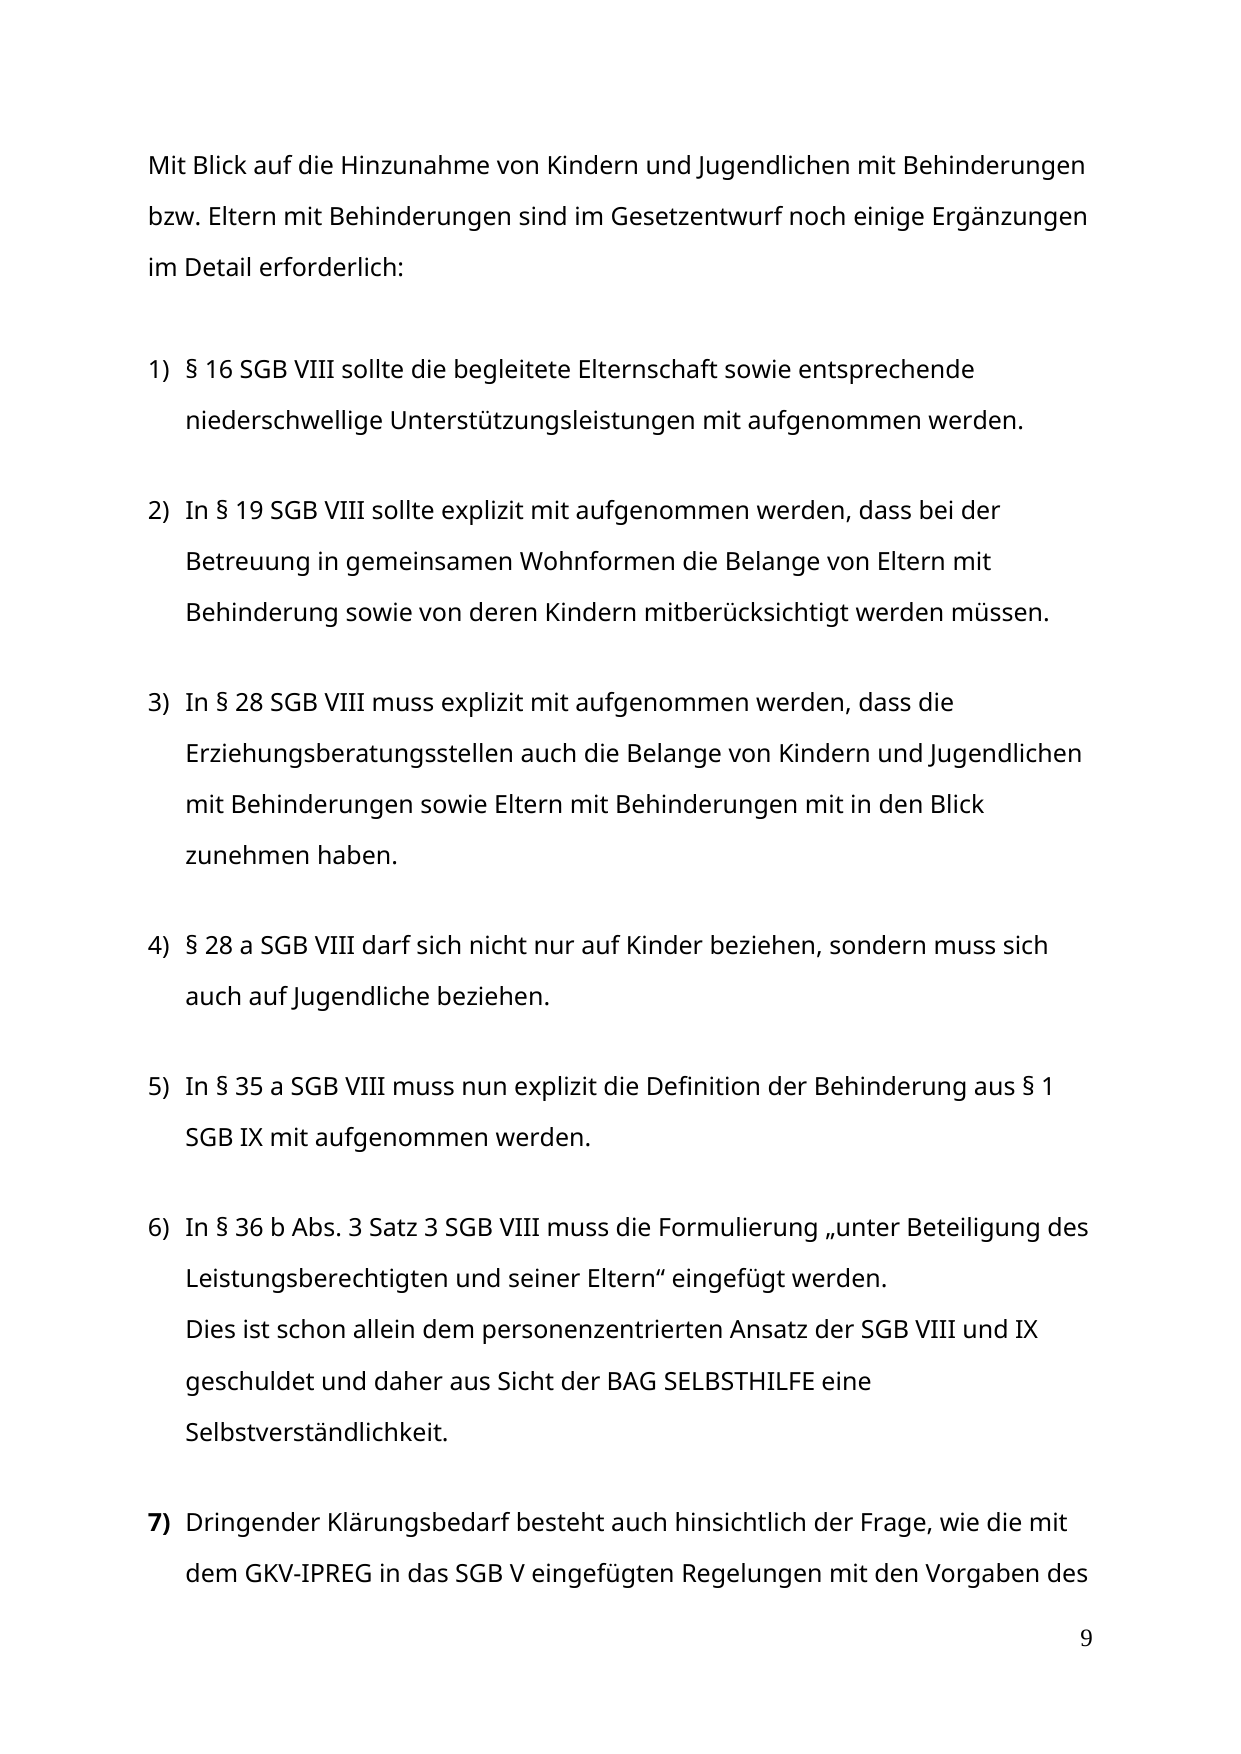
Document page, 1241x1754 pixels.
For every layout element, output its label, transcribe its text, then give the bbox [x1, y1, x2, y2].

list In § 35 a SGB VIII muss nun explizit die Definition der Behinderung aus § 1 SGB IX mit aufgenommen werden. [148, 1069, 1093, 1196]
list In § 36 b Abs. 3 Satz 3 SGB VIII muss die Formulierung „unter Beteiligung des Leistungsberechtigten und seiner Eltern“ eingefügt werden. Dies ist schon allein dem personenzentrierten Ansatz der SGB VIII und IX geschuldet und daher aus Sicht der BAG SELBSTHILFE eine Selbstverständlichkeit. [148, 1210, 1093, 1490]
list § 16 SGB VIII sollte die begleitete Elternschaft sowie entsprechende niederschwellige Unterstützungsleistungen mit aufgenommen werden. [148, 352, 1093, 479]
list In § 19 SGB VIII sollte explizit mit aufgenommen werden, dass bei der Betreuung in gemeinsamen Wohnformen die Belange von Eltern mit Behinderung sowie von deren Kindern mitberücksichtigt werden müssen. [148, 493, 1093, 671]
list In § 28 SGB VIII muss explizit mit aufgenommen werden, dass die Erziehungsberatungsstellen auch die Belange von Kindern und Jugendlichen mit Behinderungen sowie Eltern mit Behinderungen mit in den Blick zunehmen haben. [148, 685, 1093, 914]
text Mit Blick auf die Hinzunahme von Kindern und Jugendlichen mit Behinderungen bzw. Eltern mit Behinderungen sind im Gesetzentwurf noch einige Ergänzungen im Detail erforderlich: [148, 148, 1093, 284]
list § 28 a SGB VIII darf sich nicht nur auf Kinder beziehen, sondern muss sich auch auf Jugendliche beziehen. [148, 928, 1093, 1055]
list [148, 1504, 1093, 1589]
